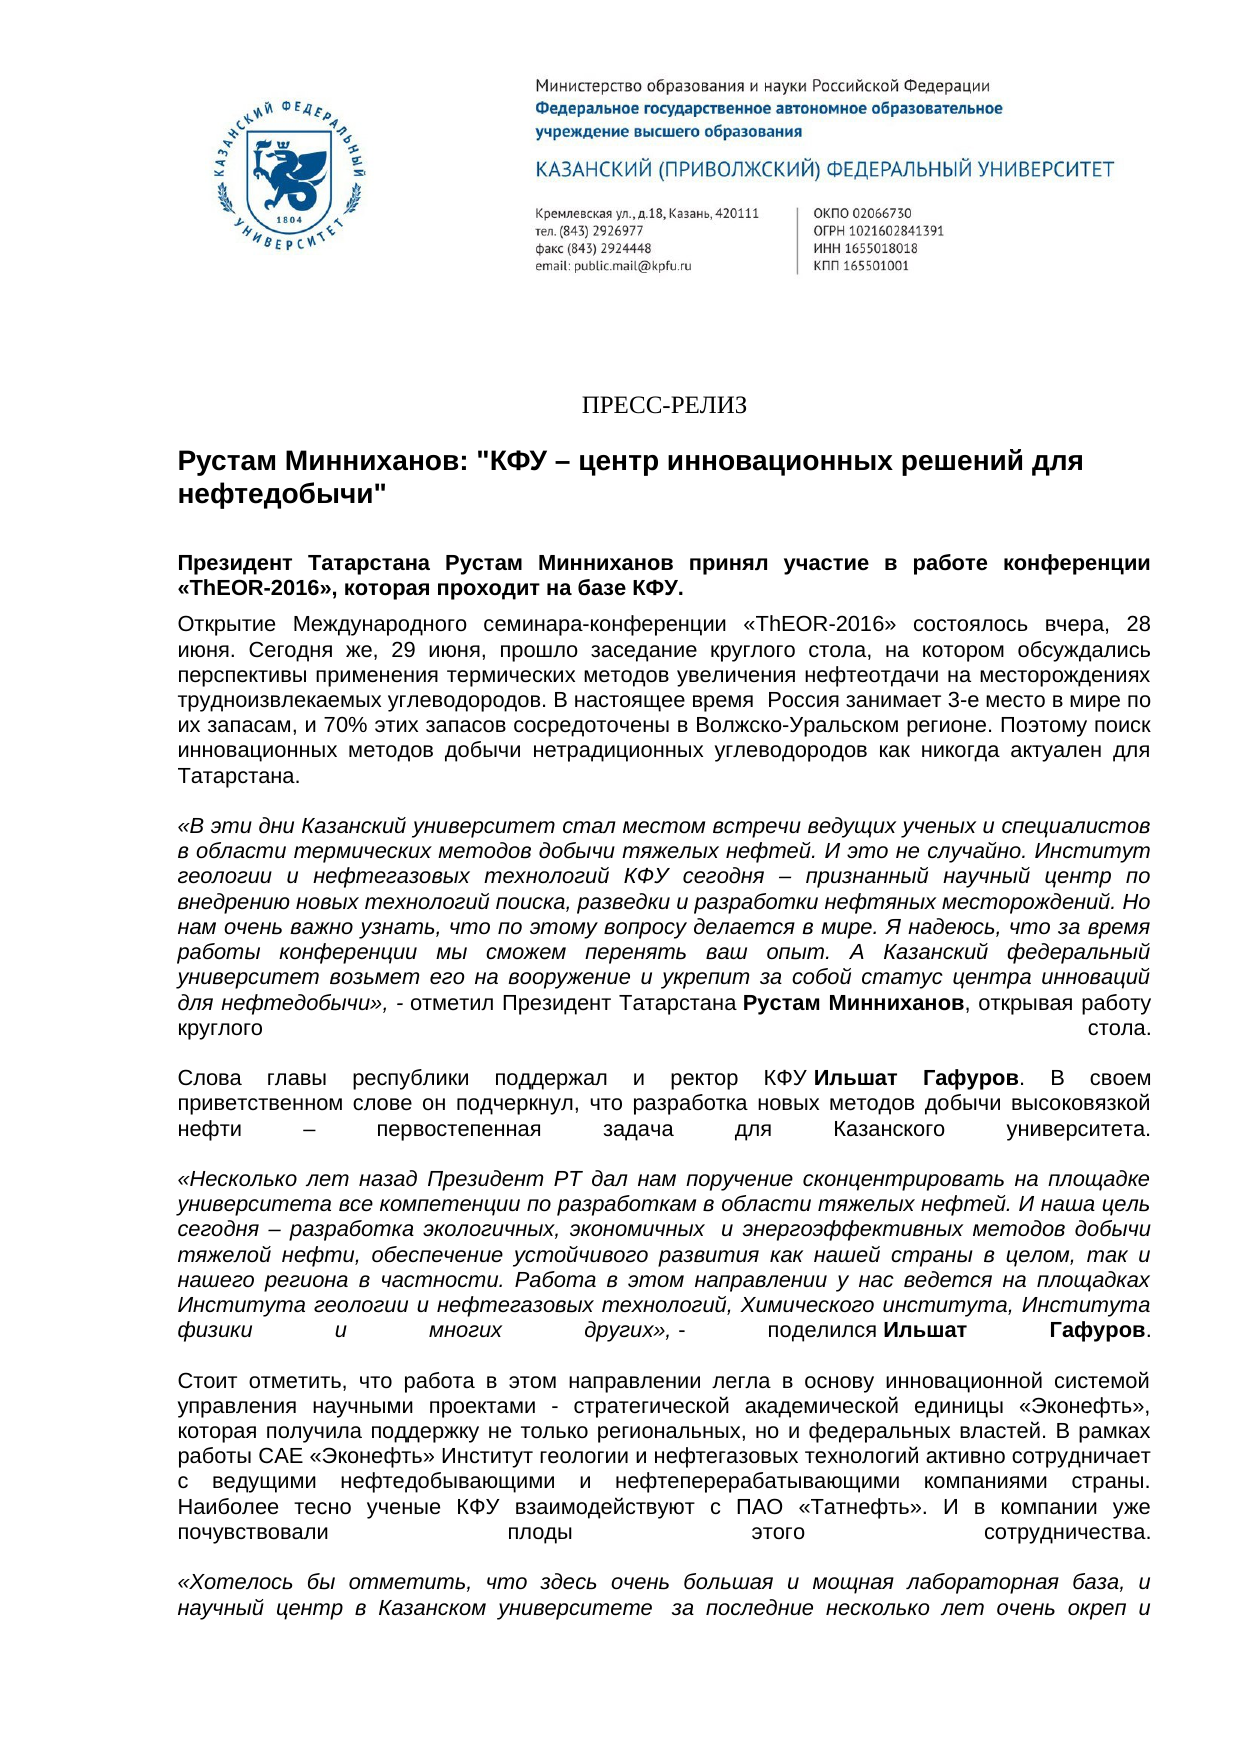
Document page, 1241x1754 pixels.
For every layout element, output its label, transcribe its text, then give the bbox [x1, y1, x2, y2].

picture [205, 73, 1124, 279]
text Президент Татарстана Рустам Минниханов принял участие в работе конференции «ThEOR-2016», которая проходит на базе КФУ. [177, 550, 1152, 600]
text Рустам Минниханов: "КФУ – центр инновационных решений для нефтедобычи" [177, 444, 1152, 509]
text ПРЕСС-РЕЛИЗ [177, 391, 1152, 419]
